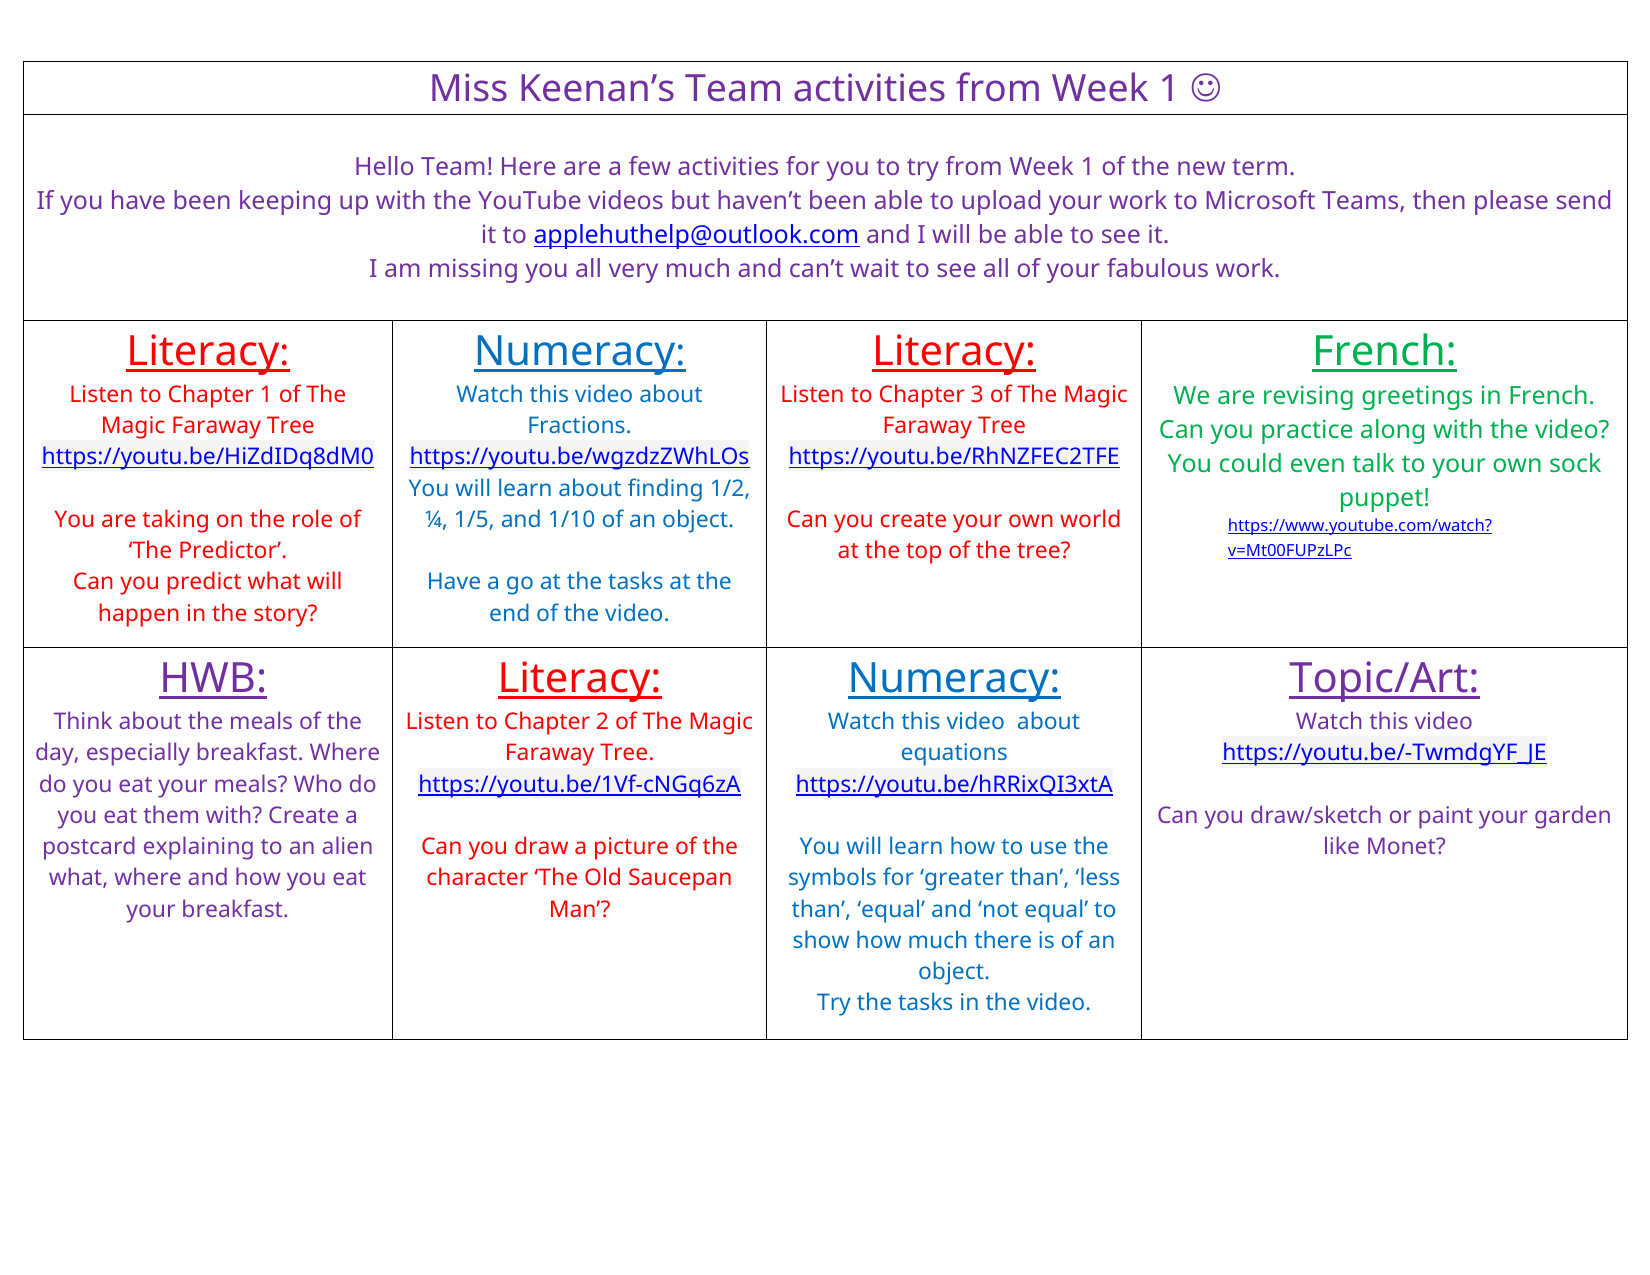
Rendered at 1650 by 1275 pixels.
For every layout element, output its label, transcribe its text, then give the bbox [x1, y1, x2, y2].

table_cell Literacy: Listen to Chapter 1 of The Magic Faraway Tree https://youtu.be/HiZdIDq8dM0 You are taking on the role of ‘The Predictor’. Can you predict what will happen in the story? [24, 321, 392, 647]
table_cell Literacy: Listen to Chapter 2 of The Magic Faraway Tree. https://youtu.be/1Vf-cNGq6zA Can you draw a picture of the character ‘The Old Saucepan Man’? [393, 648, 766, 1039]
table_cell Hello Team! Here are a few activities for you to try from Week 1 of the new term. If you have been keeping up with the YouTube videos but haven’t been able to upload your work to Microsoft Teams, then please send it to applehuthelp@outlook.com and I will be able to see it. I am missing you all very much and can’t wait to see all of your fabulous work. [24, 115, 1627, 320]
table_cell Literacy: Listen to Chapter 3 of The Magic Faraway Tree https://youtu.be/RhNZFEC2TFE Can you create your own world at the top of the tree? [767, 321, 1141, 647]
table_cell Topic/Art: Watch this video https://youtu.be/-TwmdgYF_JE Can you draw/sketch or paint your garden like Monet? [1142, 648, 1627, 1039]
table_cell French: We are revising greetings in French. Can you practice along with the video? You could even talk to your own sock puppet! https://www.youtube.com/watch?v=Mt00FUPzLPc [1142, 321, 1627, 647]
table_cell HWB: Think about the meals of the day, especially breakfast. Where do you eat your meals? Who do you eat them with? Create a postcard explaining to an alien what, where and how you eat your breakfast. [24, 648, 392, 1039]
table_cell Numeracy: Watch this video about equations https://youtu.be/hRRixQI3xtA You will learn how to use the symbols for ‘greater than’, ‘less than’, ‘equal’ and ‘not equal’ to show how much there is of an object. Try the tasks in the video. [767, 648, 1141, 1039]
table_header Miss Keenan’s Team activities from Week 1 [24, 62, 1627, 113]
table_cell Numeracy: Watch this video about Fractions. https://youtu.be/wgzdzZWhLOs You will learn about finding 1/2, ¼, 1/5, and 1/10 of an object. Have a go at the tasks at the end of the video. [393, 321, 766, 647]
